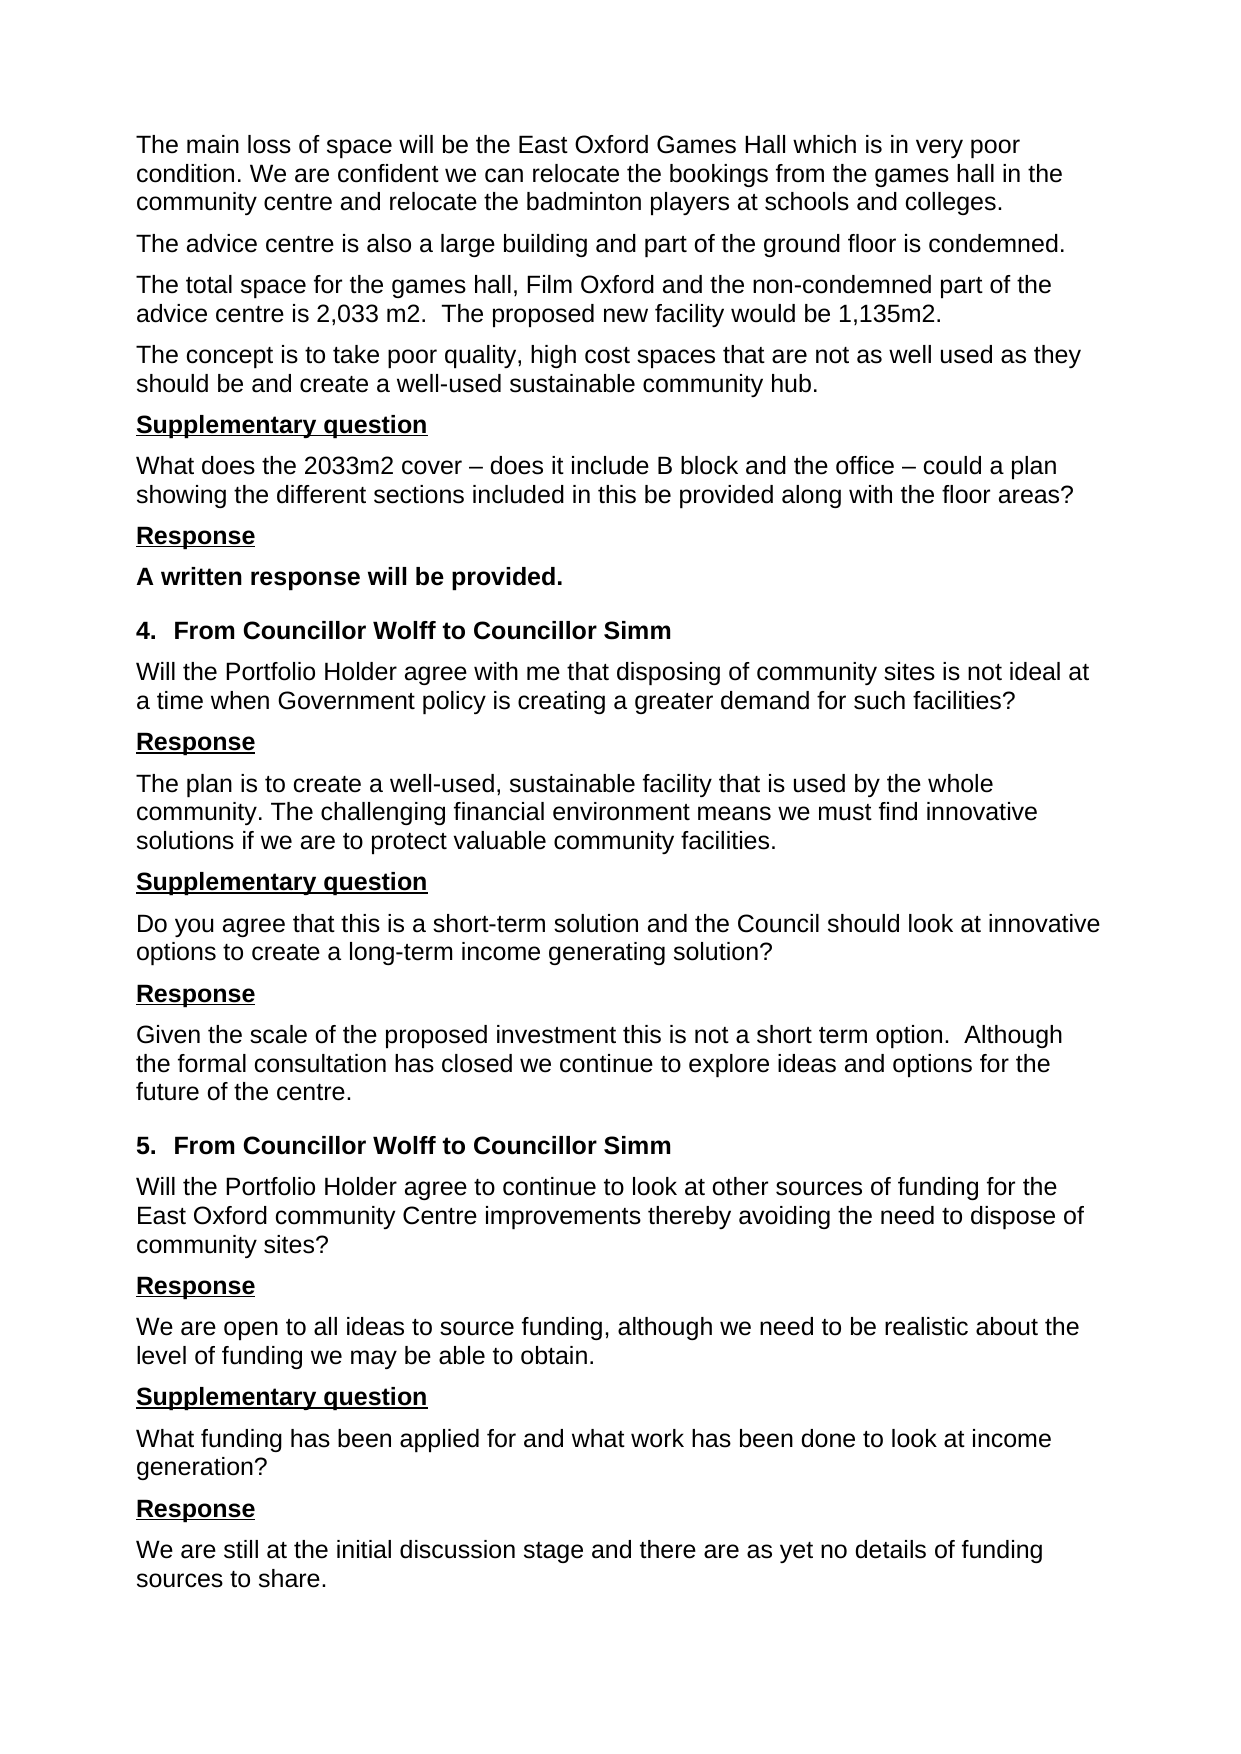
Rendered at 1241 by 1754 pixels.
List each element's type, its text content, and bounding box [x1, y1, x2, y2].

text What does the 2033m2 cover – does it include B block and the office – could a plan showing the different sections included in this be provided along with the floor areas? [136, 451, 1104, 509]
text Response [136, 979, 1104, 1007]
subtitle From Councillor Wolff to Councillor Simm [136, 616, 1104, 645]
text Will the Portfolio Holder agree with me that disposing of community sites is not ideal at a time when Government policy is creating a greater demand for such facilities? [136, 657, 1104, 715]
text Supplementary question [136, 867, 1104, 896]
text Supplementary question [136, 410, 1104, 439]
text We are still at the initial discussion stage and there are as yet no details of funding sources to share. [136, 1535, 1104, 1592]
subtitle Response [136, 727, 1104, 756]
text Supplementary question [136, 1382, 1104, 1411]
text Will the Portfolio Holder agree to continue to look at other sources of funding for the East Oxford community Centre improvements thereby avoiding the need to dispose of community sites? [136, 1172, 1104, 1259]
text The concept is to take poor quality, high cost spaces that are not as well used as they should be and create a well-used sustainable community hub. [136, 340, 1104, 397]
subtitle Response [136, 1271, 1104, 1300]
text The total space for the games hall, Film Oxford and the non-condemned part of the advice centre is 2,033 m2. The proposed new facility would be 1,135m2. [136, 270, 1104, 327]
text We are open to all ideas to source funding, although we need to be realistic about the level of funding we may be able to obtain. [136, 1312, 1104, 1370]
text The plan is to create a well-used, sustainable facility that is used by the whole community. The challenging financial environment means we must find innovative solutions if we are to protect valuable community facilities. [136, 769, 1104, 855]
subtitle From Councillor Wolff to Councillor Simm [136, 1131, 1104, 1160]
text Response [136, 1494, 1104, 1522]
text The advice centre is also a large building and part of the ground floor is condemned. [136, 229, 1104, 257]
text Given the scale of the proposed investment this is not a short term option. Although the formal consultation has closed we continue to explore ideas and options for the future of the centre. [136, 1020, 1104, 1106]
text Do you agree that this is a short-term solution and the Council should look at innovative options to create a long-term income generating solution? [136, 909, 1104, 966]
text What funding has been applied for and what work has been done to look at income generation? [136, 1424, 1104, 1481]
text Response [136, 521, 1104, 550]
text A written response will be provided. [136, 562, 1104, 591]
text The main loss of space will be the East Oxford Games Hall which is in very poor condition. We are confident we can relocate the bookings from the games hall in the community centre and relocate the badminton players at schools and colleges. [136, 130, 1104, 216]
